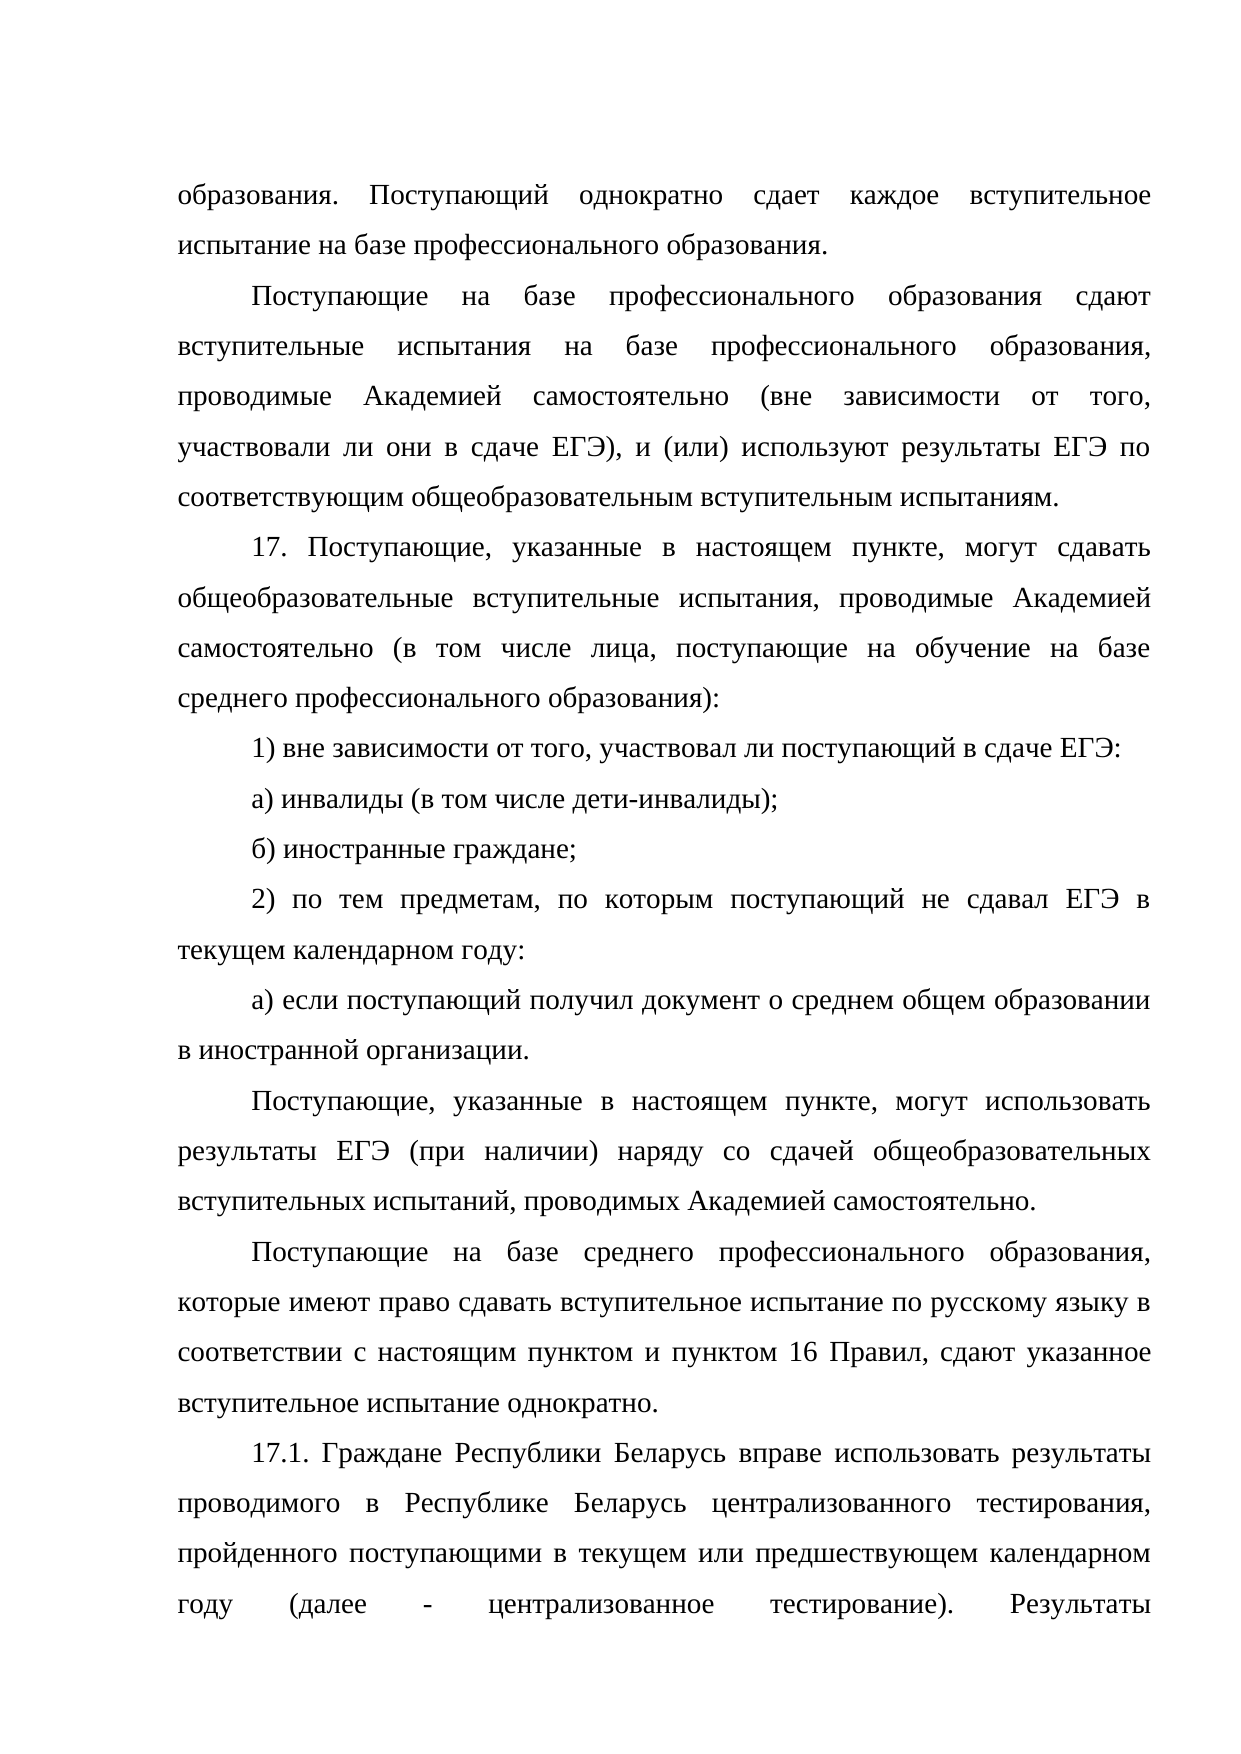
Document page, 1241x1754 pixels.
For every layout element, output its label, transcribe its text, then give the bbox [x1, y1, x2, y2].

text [177, 1435, 1152, 1619]
text а) инвалиды (в том числе дети-инвалиды); [177, 781, 1152, 814]
text а) если поступающий получил документ о среднем общем образовании в иностранной организации. [177, 982, 1152, 1066]
text 2) по тем предметам, по которым поступающий не сдавал ЕГЭ в текущем календарном году: [177, 882, 1152, 965]
text б) иностранные граждане; [177, 831, 1152, 865]
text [177, 177, 1152, 261]
text Поступающие, указанные в настоящем пункте, могут использовать результаты ЕГЭ (при наличии) наряду со сдачей общеобразовательных вступительных испытаний, проводимых Академией самостоятельно. [177, 1083, 1152, 1217]
text Поступающие на базе профессионального образования сдают вступительные испытания на базе профессионального образования, проводимые Академией самостоятельно (вне зависимости от того, участвовали ли они в сдаче ЕГЭ), и (или) используют результаты ЕГЭ по соответствующим общеобразовательным вступительным испытаниям. [177, 278, 1152, 513]
text 17. Поступающие, указанные в настоящем пункте, могут сдавать общеобразовательные вступительные испытания, проводимые Академией самостоятельно (в том числе лица, поступающие на обучение на базе среднего профессионального образования): [177, 529, 1152, 714]
text Поступающие на базе среднего профессионального образования, которые имеют право сдавать вступительное испытание по русскому языку в соответствии с настоящим пунктом и пунктом 16 Правил, сдают указанное вступительное испытание однократно. [177, 1234, 1152, 1418]
text 1) вне зависимости от того, участвовал ли поступающий в сдаче ЕГЭ: [177, 731, 1152, 764]
